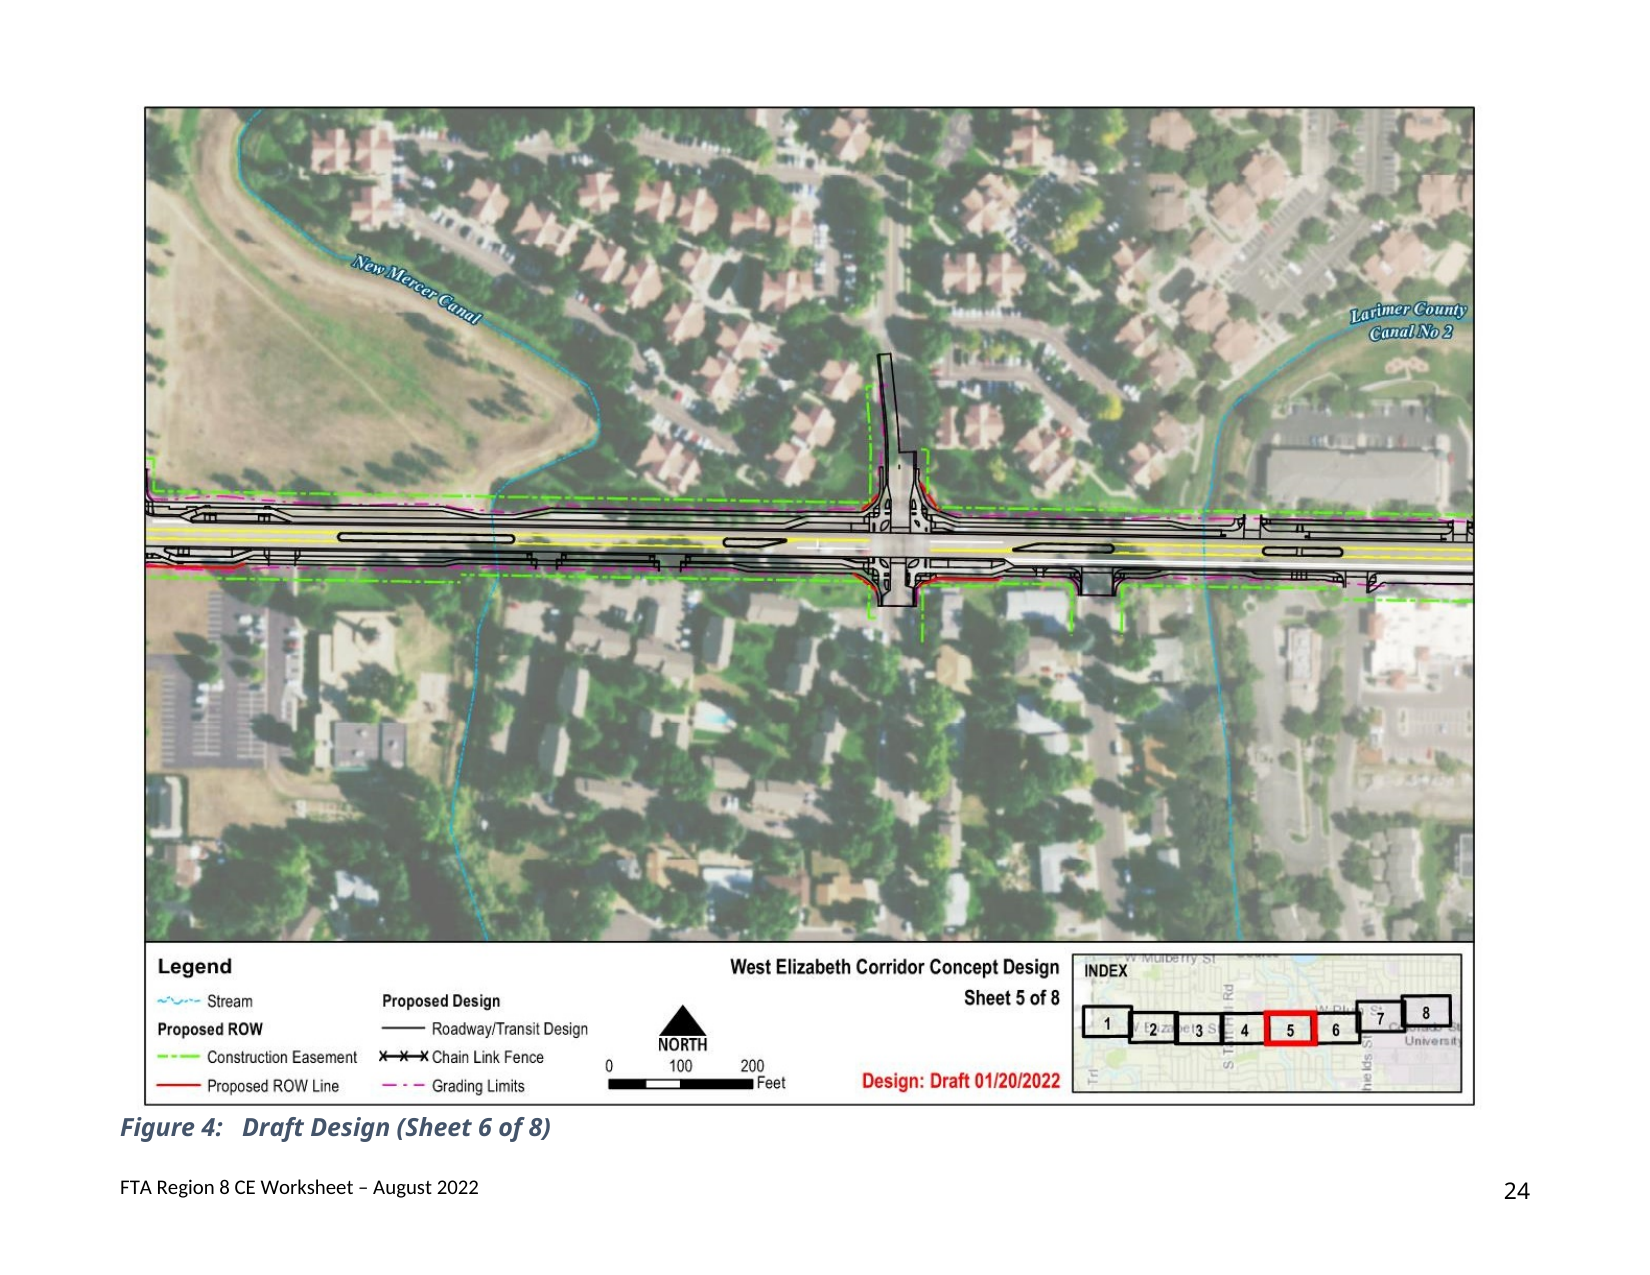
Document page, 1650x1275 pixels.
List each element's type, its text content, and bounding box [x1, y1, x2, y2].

picture [120, 105, 1499, 1110]
text Figure 4: Draft Design (Sheet 6 of 8) [120, 1110, 1530, 1144]
